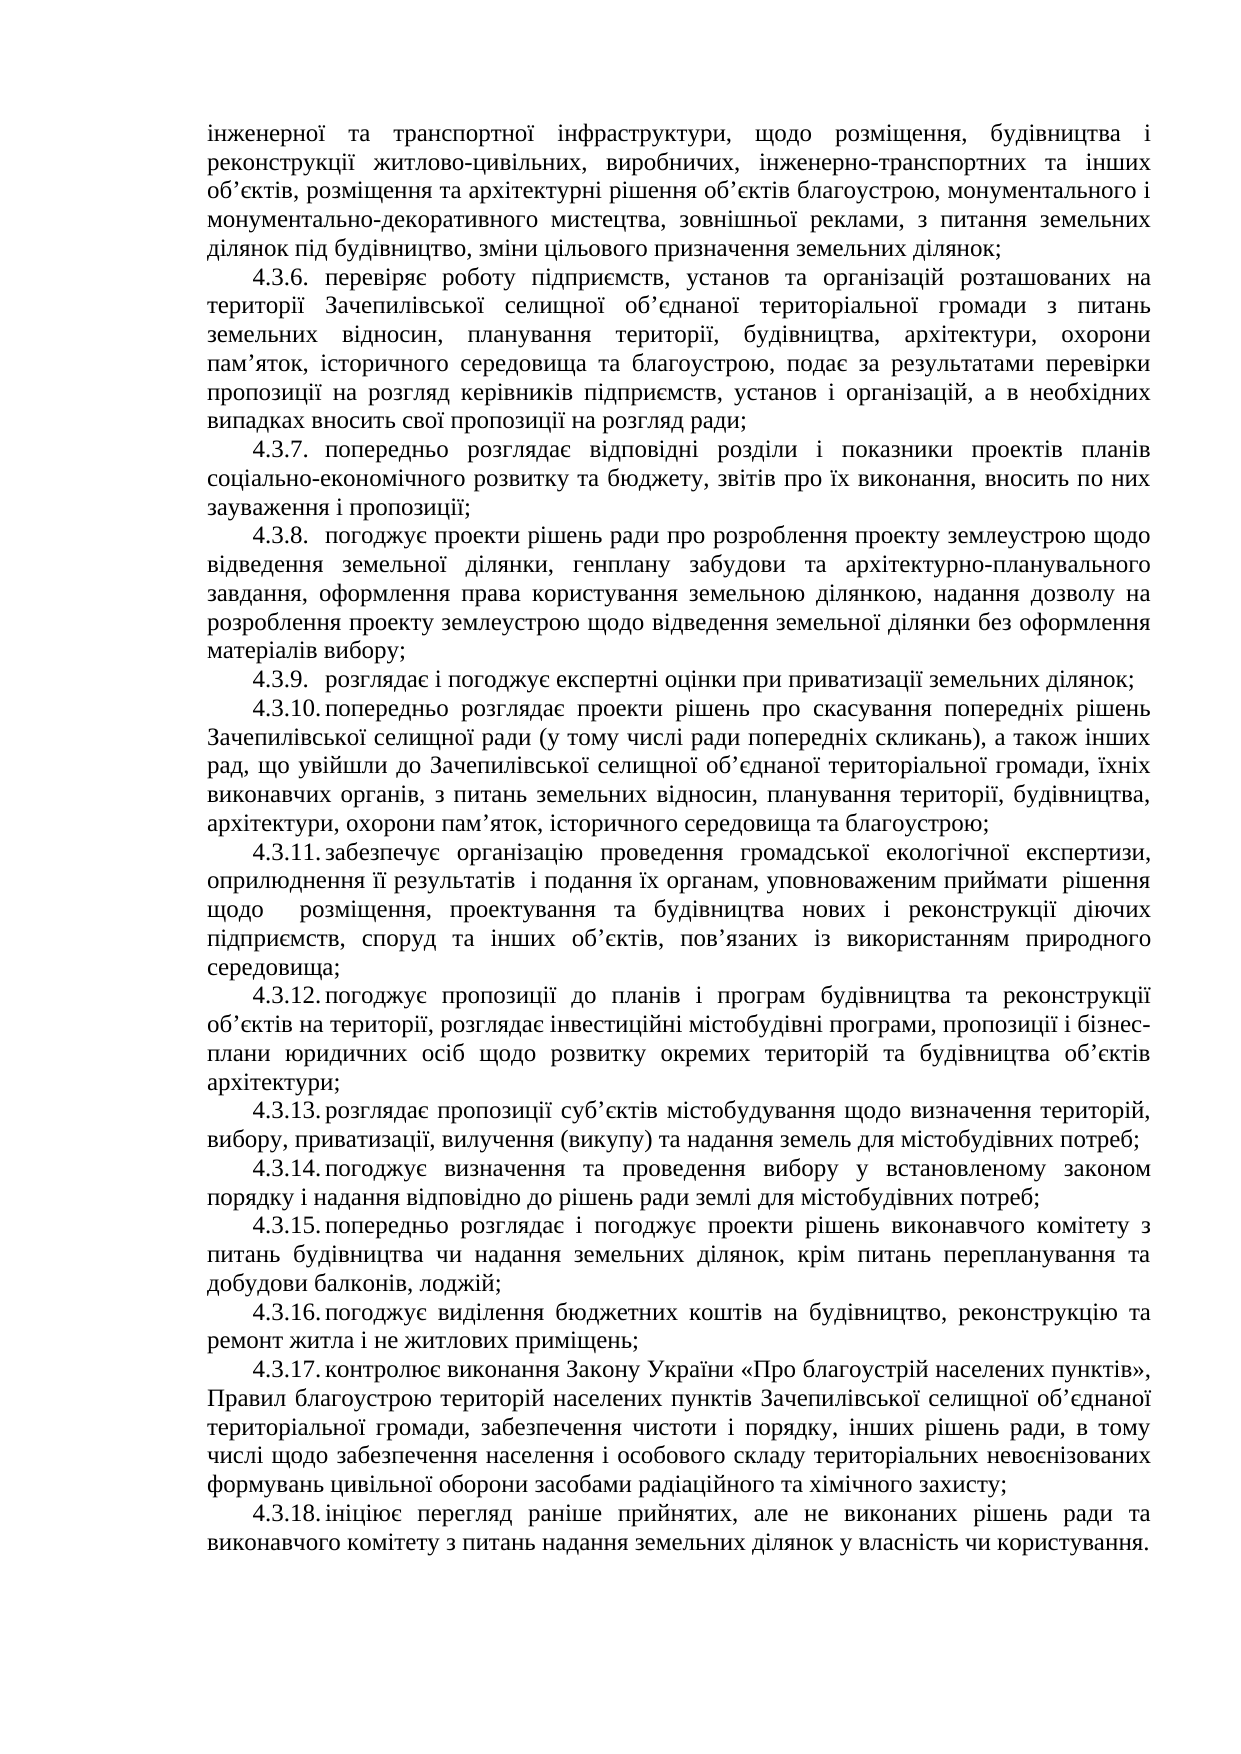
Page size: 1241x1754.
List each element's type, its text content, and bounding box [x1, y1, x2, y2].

list розглядає і погоджує експертні оцінки при приватизації земельних ділянок; [207, 664, 1152, 693]
list ініціює перегляд раніше прийнятих, але не виконаних рішень ради та виконавчого комітету з питань надання земельних ділянок у власність чи користування. [207, 1498, 1152, 1556]
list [207, 118, 1152, 262]
list погоджує пропозиції до планів і програм будівництва та реконструкції об’єктів на території, розглядає інвестиційні містобудівні програми, пропозиції і бізнес-плани юридичних осіб щодо розвитку окремих територій та будівництва об’єктів архітектури; [207, 981, 1152, 1096]
list перевіряє роботу підприємств, установ та організацій розташованих на території Зачепилівської селищної об’єднаної територіальної громади з питань земельних відносин, планування території, будівництва, архітектури, охорони пам’яток, історичного середовища та благоустрою, подає за результатами перевірки пропозиції на розгляд керівників підприємств, установ і організацій, а в необхідних випадках вносить свої пропозиції на розгляд ради; [207, 262, 1152, 434]
list забезпечує організацію проведення громадської екологічної експертизи, оприлюднення її результатів і подання їх органам, уповноваженим приймати рішення щодо розміщення, проектування та будівництва нових і реконструкції діючих підприємств, споруд та інших об’єктів, пов’язаних із використанням природного середовища; [207, 837, 1152, 981]
list попередньо розглядає відповідні розділи і показники проектів планів соціально-економічного розвитку та бюджету, звітів про їх виконання, вносить по них зауваження і пропозиції; [207, 434, 1152, 521]
list погоджує визначення та проведення вибору у встановленому законом порядку і надання відповідно до рішень ради землі для містобудівних потреб; [207, 1153, 1152, 1211]
list контролює виконання Закону України «Про благоустрій населених пунктів», Правил благоустрою територій населених пунктів Зачепилівської селищної об’єднаної територіальної громади, забезпечення чистоти і порядку, інших рішень ради, в тому числі щодо забезпечення населення і особового складу територіальних невоєнізованих формувань цивільної оборони засобами радіаційного та хімічного захисту; [207, 1354, 1152, 1498]
list розглядає пропозиції суб’єктів містобудування щодо визначення територій, вибору, приватизації, вилучення (викупу) та надання земель для містобудівних потреб; [207, 1096, 1152, 1153]
list погоджує проекти рішень ради про розроблення проекту землеустрою щодо відведення земельної ділянки, генплану забудови та архітектурно-планувального завдання, оформлення права користування земельною ділянкою, надання дозволу на розроблення проекту землеустрою щодо відведення земельної ділянки без оформлення матеріалів вибору; [207, 521, 1152, 664]
list попередньо розглядає проекти рішень про скасування попередніх рішень Зачепилівської селищної ради (у тому числі ради попередніх скликань), а також інших рад, що увійшли до Зачепилівської селищної об’єднаної територіальної громади, їхніх виконавчих органів, з питань земельних відносин, планування території, будівництва, архітектури, охорони пам’яток, історичного середовища та благоустрою; [207, 693, 1152, 837]
list погоджує виділення бюджетних коштів на будівництво, реконструкцію та ремонт житла і не житлових приміщень; [207, 1297, 1152, 1354]
list попередньо розглядає і погоджує проекти рішень виконавчого комітету з питань будівництва чи надання земельних ділянок, крім питань перепланування та добудови балконів, лоджій; [207, 1211, 1152, 1297]
